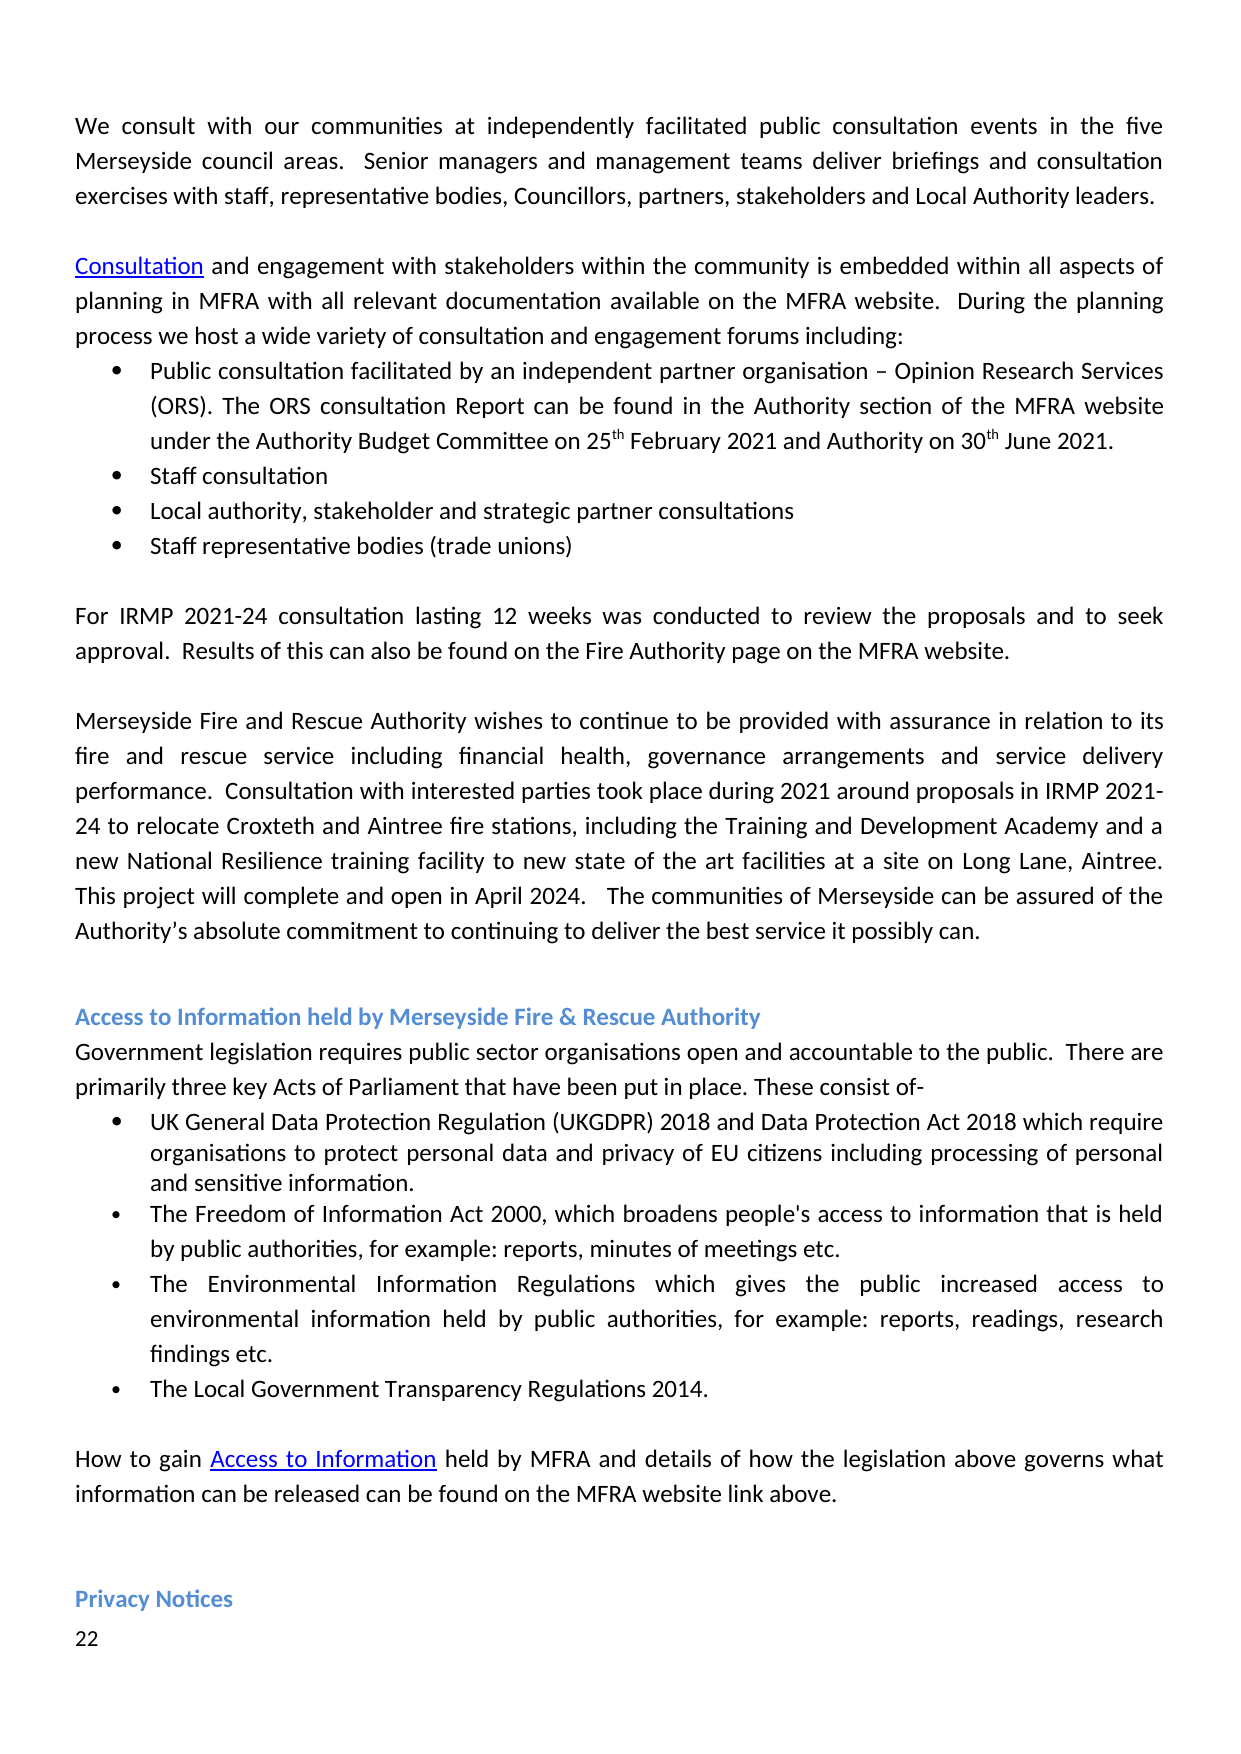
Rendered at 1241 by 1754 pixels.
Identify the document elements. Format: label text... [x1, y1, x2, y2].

list The Local Government Transparency Regulations 2014. [112, 1373, 1165, 1403]
list The Freedom of Information Act 2000, which broadens people's access to information that is held by public authorities, for example: reports, minutes of meetings etc. [112, 1198, 1165, 1263]
text Merseyside Fire and Rescue Authority wishes to continue to be provided with assurance in relation to its fire and rescue service including financial health, governance arrangements and service delivery performance. Consultation with interested parties took place during 2021 around proposals in IRMP 2021-24 to relocate Croxteth and Aintree fire stations, including the Training and Development Academy and a new National Resilience training facility to new state of the art facilities at a site on Long Lane, Aintree. This project will complete and open in April 2024. The communities of Merseyside can be assured of the Authority’s absolute commitment to continuing to deliver the best service it possibly can. [75, 705, 1165, 946]
list Staff representative bodies (trade unions) [112, 530, 1165, 561]
list Staff consultation [112, 460, 1165, 491]
text Consultation and engagement with stakeholders within the community is embedded within all aspects of planning in MFRA with all relevant documentation available on the MFRA website. During the planning process we host a wide variety of consultation and engagement forums including: [75, 250, 1165, 351]
text For IRMP 2021-24 consultation lasting 12 weeks was conducted to review the proposals and to seek approval. Results of this can also be found on the Fire Authority page on the MFRA website. [75, 600, 1165, 666]
text Access to Information held by Merseyside Fire & Rescue Authority [75, 1001, 1123, 1032]
list The Environmental Information Regulations which gives the public increased access to environmental information held by public authorities, for example: reports, readings, research findings etc. [112, 1268, 1165, 1368]
list Public consultation facilitated by an independent partner organisation – Opinion Research Services (ORS). The ORS consultation Report can be found in the Authority section of the MFRA website under the Authority Budget Committee on 25th February 2021 and Authority on 30th June 2021. [112, 355, 1165, 456]
text How to gain Access to Information held by MFRA and details of how the legislation above governs what information can be released can be found on the MFRA website link above. [75, 1443, 1165, 1508]
text We consult with our communities at independently facilitated public consultation events in the five Merseyside council areas. Senior managers and management teams deliver briefings and consultation exercises with staff, representative bodies, Councillors, partners, stakeholders and Local Authority leaders. [75, 110, 1165, 211]
text Government legislation requires public sector organisations open and accountable to the public. There are primarily three key Acts of Parliament that have been put in place. These consist of- [75, 1036, 1165, 1102]
list Local authority, stakeholder and strategic partner consultations [112, 495, 1165, 526]
list UK General Data Protection Regulation (UKGDPR) 2018 and Data Protection Act 2018 which require organisations to protect personal data and privacy of EU citizens including processing of personal and sensitive information. [112, 1106, 1165, 1198]
text Privacy Notices [75, 1583, 1165, 1613]
